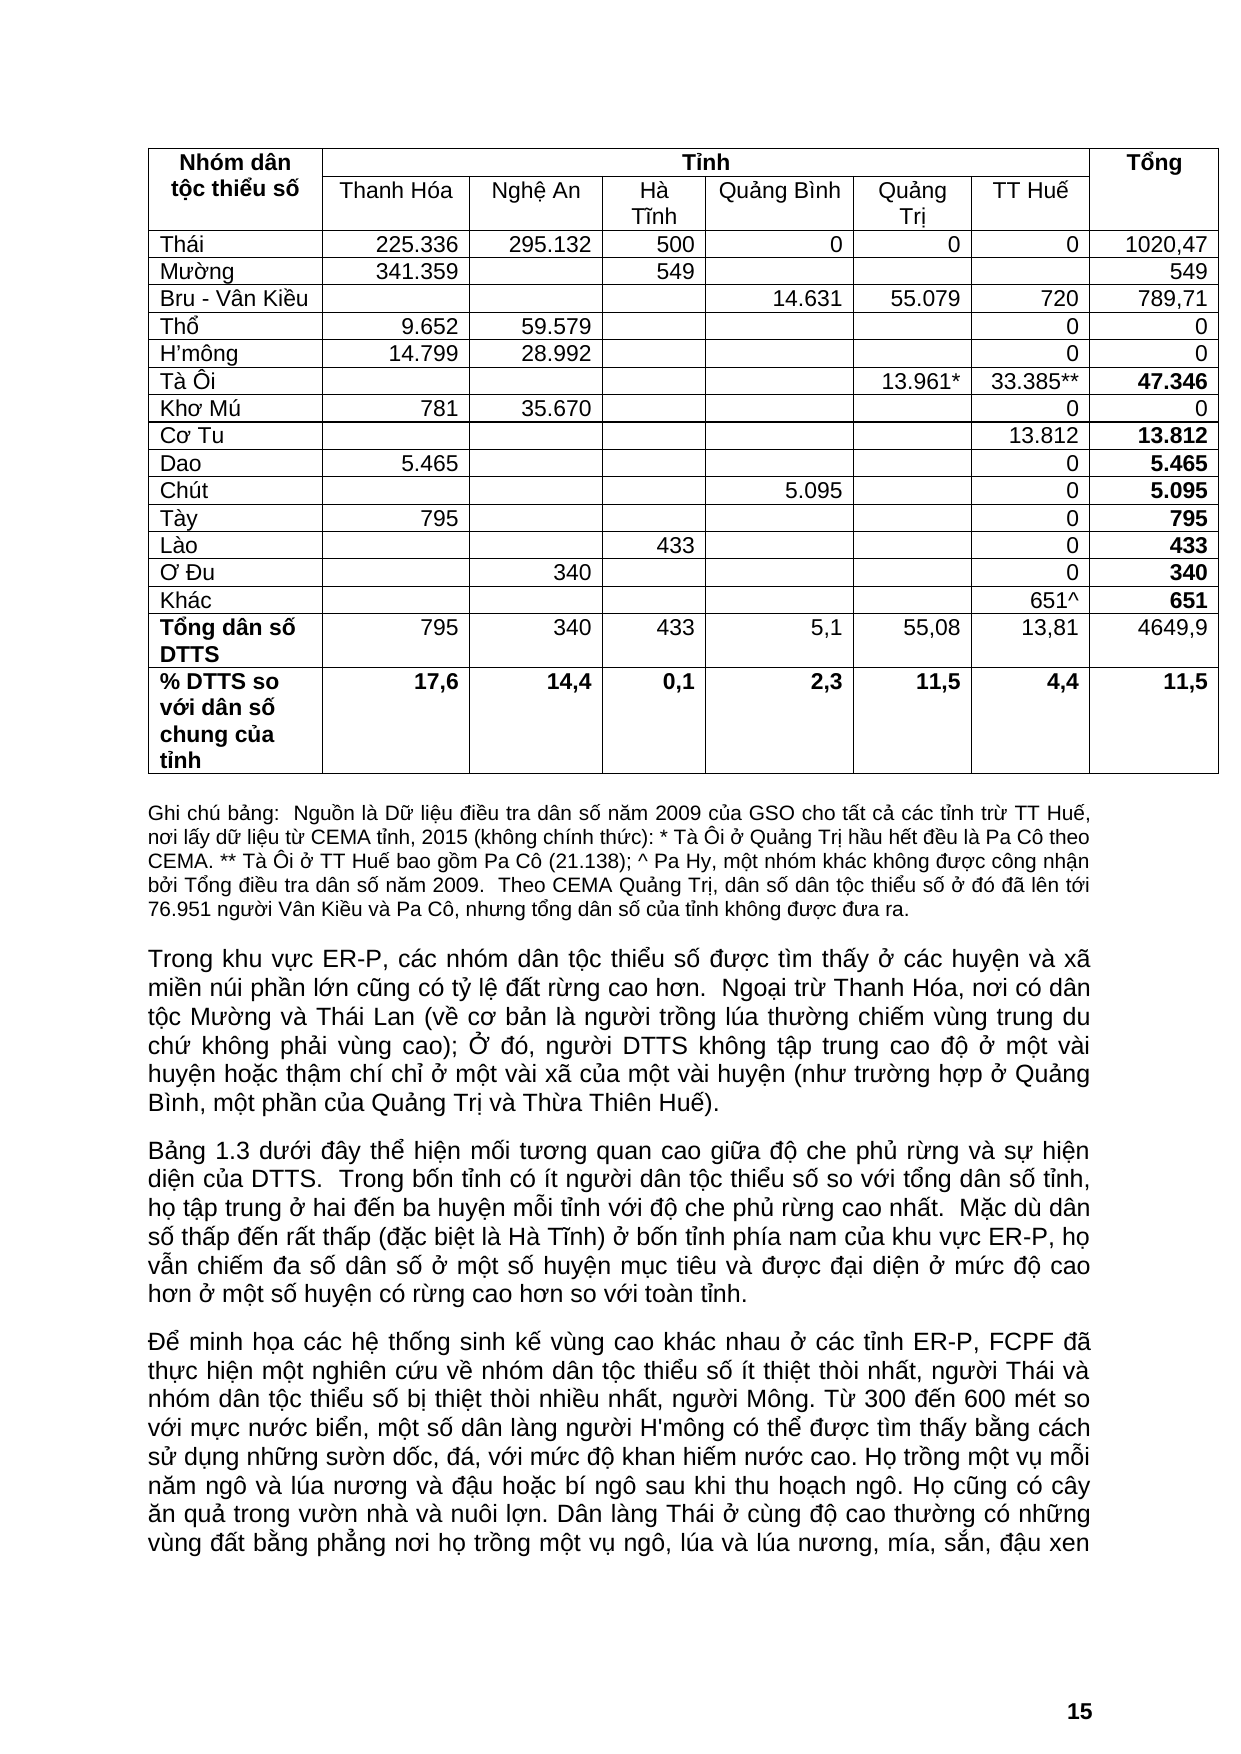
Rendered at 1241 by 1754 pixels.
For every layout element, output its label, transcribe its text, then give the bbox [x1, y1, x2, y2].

table_cell [470, 477, 602, 503]
table_cell [854, 505, 971, 531]
table_cell 0 [1090, 395, 1218, 421]
table_cell [706, 313, 853, 339]
table_cell 0 [972, 477, 1089, 503]
table_cell [470, 450, 602, 476]
table_cell 5.095 [1090, 477, 1218, 503]
table_cell [603, 395, 705, 421]
table_cell 14,4 [470, 668, 602, 773]
table_cell [323, 368, 469, 394]
text Bảng 1.3 dưới đây thể hiện mối tương quan cao giữa độ che phủ rừng và sự hiện diện của DTTS. Trong bốn tỉnh có ít người dân tộc thiểu số so với tổng dân số tỉnh, họ tập trung ở hai đến ba huyện mỗi tỉnh với độ che phủ rừng cao nhất. Mặc dù dân số thấp đến rất thấp (đặc biệt là Hà Tĩnh) ở bốn tỉnh phía nam của khu vực ER-P, họ vẫn chiếm đa số dân số ở một số huyện mục tiêu và được đại diện ở mức độ cao hơn ở một số huyện có rừng cao hơn so với toàn tỉnh. [148, 1136, 1092, 1308]
table_cell 0 [1090, 313, 1218, 339]
table_cell Chút [149, 477, 322, 503]
table_cell 14.799 [323, 340, 469, 367]
table_cell 651^ [972, 587, 1089, 613]
table_cell [470, 258, 602, 284]
table_cell 28.992 [470, 340, 602, 367]
table_cell 5.095 [706, 477, 853, 503]
table_cell Khơ Mú [149, 395, 322, 421]
table_cell 0 [972, 450, 1089, 476]
table_cell Tổng dân số DTTS [149, 614, 322, 667]
table_cell Tày [149, 505, 322, 531]
table_cell [603, 368, 705, 394]
table_cell [854, 340, 971, 367]
table_cell [323, 285, 469, 312]
table_cell 651 [1090, 587, 1218, 613]
table_cell [470, 532, 602, 558]
table_cell H’mông [149, 340, 322, 367]
table_cell [706, 559, 853, 586]
table_cell 0,1 [603, 668, 705, 773]
table_cell 340 [470, 559, 602, 586]
table_cell [323, 587, 469, 613]
table_cell 55.079 [854, 285, 971, 312]
table_cell [603, 450, 705, 476]
table_cell % DTTS so với dân số chung của tỉnh [149, 668, 322, 773]
table_cell [854, 395, 971, 421]
table_cell 549 [603, 258, 705, 284]
table_cell 11,5 [854, 668, 971, 773]
text Trong khu vực ER-P, các nhóm dân tộc thiểu số được tìm thấy ở các huyện và xã miền núi phần lớn cũng có tỷ lệ đất rừng cao hơn. Ngoại trừ Thanh Hóa, nơi có dân tộc Mường và Thái Lan (về cơ bản là người trồng lúa thường chiếm vùng trung du chứ không phải vùng cao); Ở đó, người DTTS không tập trung cao độ ở một vài huyện hoặc thậm chí chỉ ở một vài xã của một vài huyện (như trường hợp ở Quảng Bình, một phần của Quảng Trị và Thừa Thiên Huế). [148, 944, 1092, 1117]
table_cell Quảng Bình [706, 177, 853, 229]
table_cell 0 [972, 313, 1089, 339]
table_cell [603, 285, 705, 312]
table_cell [706, 340, 853, 367]
table_cell 14.631 [706, 285, 853, 312]
table_cell 17,6 [323, 668, 469, 773]
table_cell Mường [149, 258, 322, 284]
table_cell [706, 395, 853, 421]
table_header Tổng [1090, 149, 1218, 229]
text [148, 1327, 1092, 1557]
table_cell [470, 285, 602, 312]
table_cell [470, 368, 602, 394]
table_cell [854, 587, 971, 613]
table_cell 35.670 [470, 395, 602, 421]
table_cell 340 [1090, 559, 1218, 586]
table_cell [706, 587, 853, 613]
table_cell 549 [1090, 258, 1218, 284]
table_cell Bru - Vân Kiều [149, 285, 322, 312]
table_cell Cơ Tu [149, 423, 322, 449]
table_cell Khác [149, 587, 322, 613]
table_cell Tà Ôi [149, 368, 322, 394]
table_cell [706, 505, 853, 531]
table_cell [706, 258, 853, 284]
table_cell 13.961* [854, 368, 971, 394]
table_cell [323, 559, 469, 586]
table_cell [323, 477, 469, 503]
table_cell [603, 559, 705, 586]
table_cell 13.812 [1090, 423, 1218, 449]
table_cell Nghệ An [470, 177, 602, 229]
table_cell 47.346 [1090, 368, 1218, 394]
table_cell [854, 313, 971, 339]
table_cell 13.812 [972, 423, 1089, 449]
table_cell 9.652 [323, 313, 469, 339]
table_header Nhóm dân tộc thiểu số [149, 149, 322, 229]
table_cell 433 [603, 532, 705, 558]
table_cell 0 [972, 559, 1089, 586]
table_cell 1020.468 [1090, 231, 1218, 257]
table_cell 795 [1090, 505, 1218, 531]
table_cell [323, 423, 469, 449]
table_cell [854, 559, 971, 586]
table_cell 0 [972, 505, 1089, 531]
table_cell Lào [149, 532, 322, 558]
table_cell [706, 450, 853, 476]
table_cell [603, 313, 705, 339]
table_cell 0 [972, 340, 1089, 367]
table_cell 720 [972, 285, 1089, 312]
table_cell 0 [972, 532, 1089, 558]
table_cell 795 [323, 505, 469, 531]
table_cell [972, 258, 1089, 284]
table_cell 789.71 [1090, 285, 1218, 312]
table_cell 340 [470, 614, 602, 667]
table_cell 59.579 [470, 313, 602, 339]
table_cell [854, 477, 971, 503]
table_cell 5.465 [1090, 450, 1218, 476]
table_cell Thổ [149, 313, 322, 339]
text Ghi chú bảng: Nguồn là Dữ liệu điều tra dân số năm 2009 của GSO cho tất cả các tỉnh trừ TT Huế, nơi lấy dữ liệu từ CEMA tỉnh, 2015 (không chính thức): * Tà Ôi ở Quảng Trị hầu hết đều là Pa Cô theo CEMA. ** Tà Ôi ở TT Huế bao gồm Pa Cô (21.138); ^ Pa Hy, một nhóm khác không được công nhận bởi Tổng điều tra dân số năm 2009. Theo CEMA Quảng Trị, dân số dân tộc thiểu số ở đó đã lên tới 76.951 người Vân Kiều và Pa Cô, nhưng tổng dân số của tỉnh không được đưa ra. [148, 801, 1092, 921]
table_cell [603, 505, 705, 531]
table_cell 433 [1090, 532, 1218, 558]
table_cell [323, 532, 469, 558]
table_cell Quảng Trị [854, 177, 971, 229]
table_cell [706, 532, 853, 558]
table_cell [603, 587, 705, 613]
table_cell Hà Tĩnh [603, 177, 705, 229]
table_cell [854, 258, 971, 284]
table_cell 795 [323, 614, 469, 667]
table_cell 5.095 [706, 614, 853, 667]
table_cell 0 [972, 231, 1089, 257]
table_cell Thanh Hóa [323, 177, 469, 229]
table_cell 4,4 [972, 668, 1089, 773]
table_cell [854, 450, 971, 476]
table_cell 11,5 [1090, 668, 1218, 773]
table_cell [854, 423, 971, 449]
table_cell [603, 340, 705, 367]
table_cell Dao [149, 450, 322, 476]
table_cell 500 [603, 231, 705, 257]
table_cell [470, 587, 602, 613]
table_cell [854, 532, 971, 558]
table_cell 55.079 [854, 614, 971, 667]
table_cell 0 [1090, 340, 1218, 367]
table_cell Thái [149, 231, 322, 257]
table_cell 341.359 [323, 258, 469, 284]
table_cell 13.812 [972, 614, 1089, 667]
table_cell 0 [972, 395, 1089, 421]
table_cell 0 [706, 231, 853, 257]
table_cell [706, 368, 853, 394]
table_cell 0 [854, 231, 971, 257]
table_cell [603, 423, 705, 449]
table_cell 225.336 [323, 231, 469, 257]
table_header Tỉnh [323, 149, 1089, 176]
table_cell 295.132 [470, 231, 602, 257]
table_cell [470, 505, 602, 531]
table_cell 4649.896 [1090, 614, 1218, 667]
table_cell TT Huế [972, 177, 1089, 229]
table_cell 33.385** [972, 368, 1089, 394]
table_cell 781 [323, 395, 469, 421]
table_cell 5.465 [323, 450, 469, 476]
table_cell 433 [603, 614, 705, 667]
table_cell 2,3 [706, 668, 853, 773]
table_cell Ơ Đu [149, 559, 322, 586]
table_cell [706, 423, 853, 449]
table_cell [603, 477, 705, 503]
table_cell [470, 423, 602, 449]
